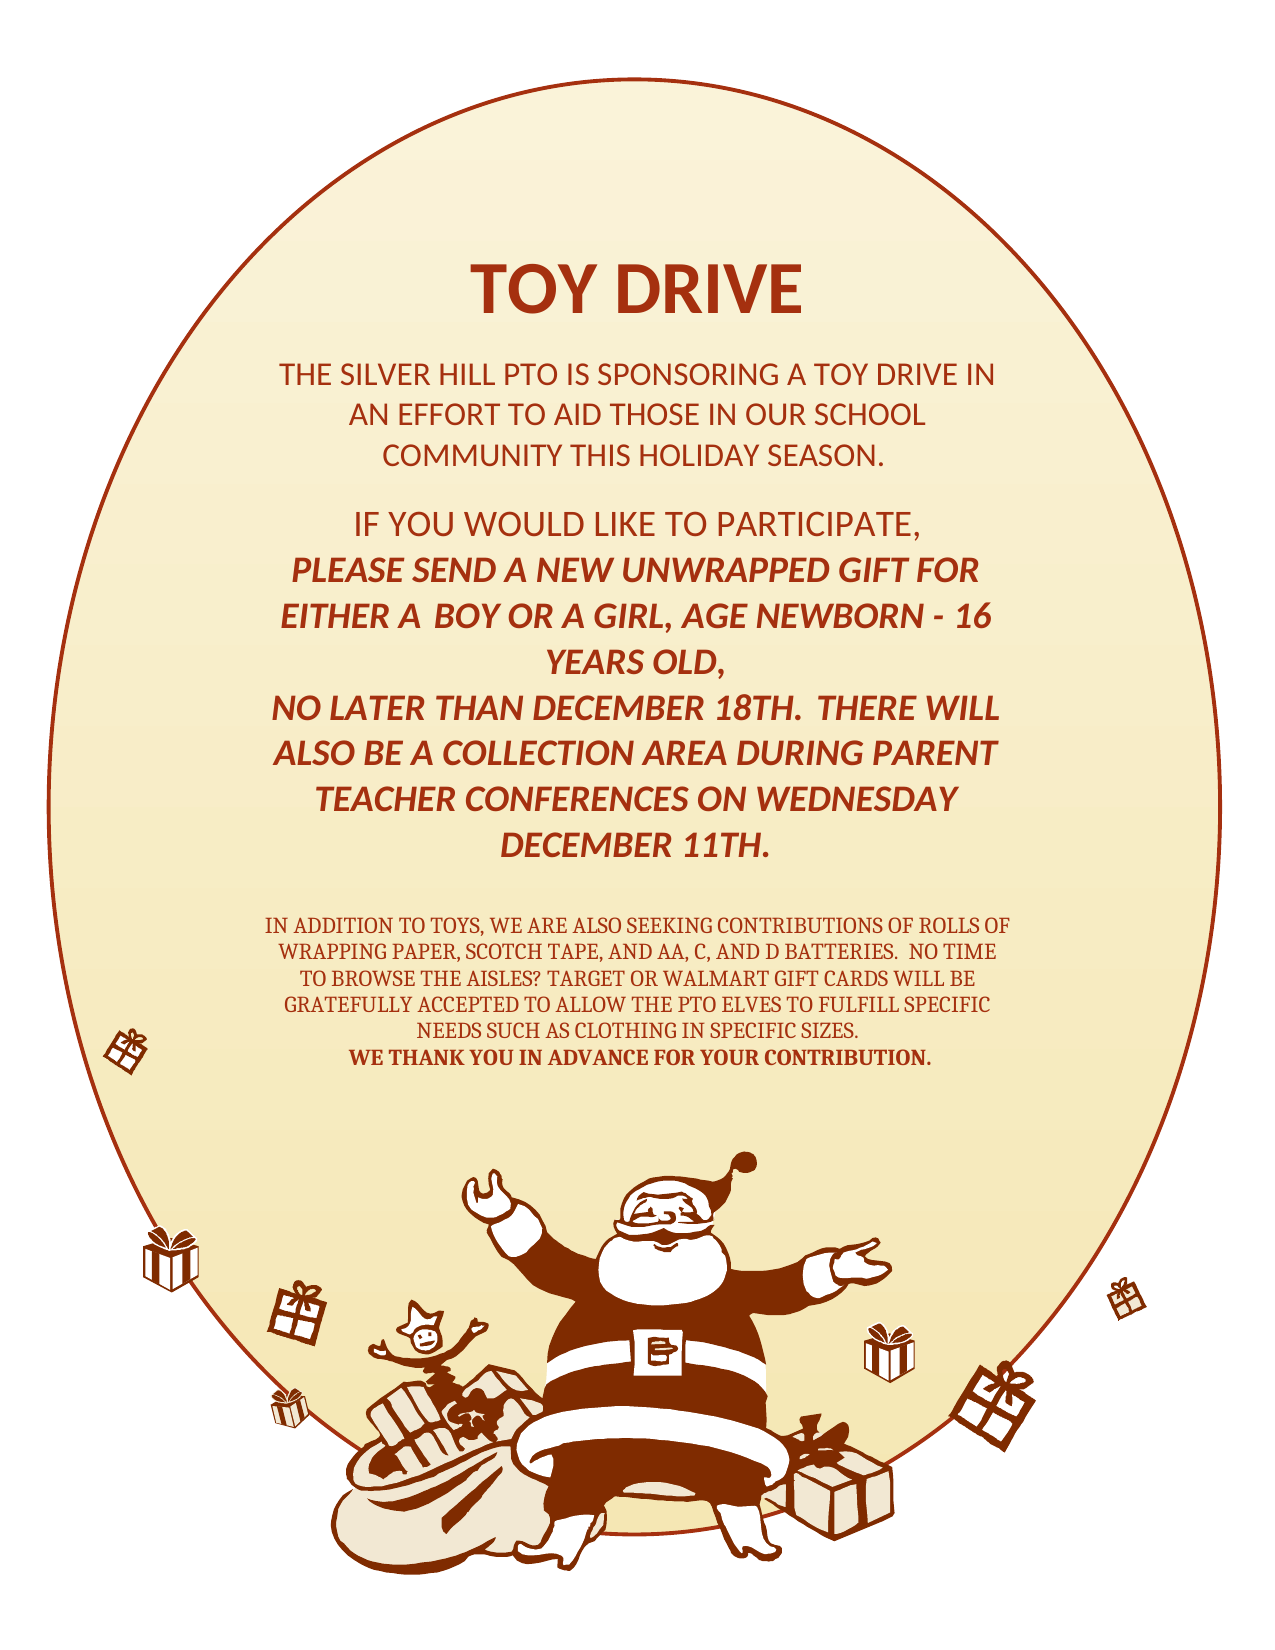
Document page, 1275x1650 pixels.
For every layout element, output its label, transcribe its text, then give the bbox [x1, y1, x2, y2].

text If you would like to participate, [262, 500, 1012, 546]
text We thank you in advance for your contribution. [262, 1044, 1012, 1071]
text In addition to toys, we are also seeking contributions of rolls of wrapping paper, scotch tape, and AA, C, and D batteries. No time to browse the aisles? Target or Walmart gift cards will be gratefully accepted to allow the PTO elves to fulfill specific needs such as clothing in specific sizes. [262, 913, 1012, 1044]
text no later than December 18th. There will Also be a collection area during Parent teacher conferences on Wednesday December 11th. [262, 683, 1012, 867]
text Toy Drive [262, 241, 1012, 332]
text The Silver hill PTO is sponsoring a toy drive in an effort to aid those in our school community this holiday season. [262, 352, 1012, 475]
text please send a new unwrapped gift for either a boy or a girl, age newborn - 16 YEARS OLD, [262, 546, 1012, 683]
